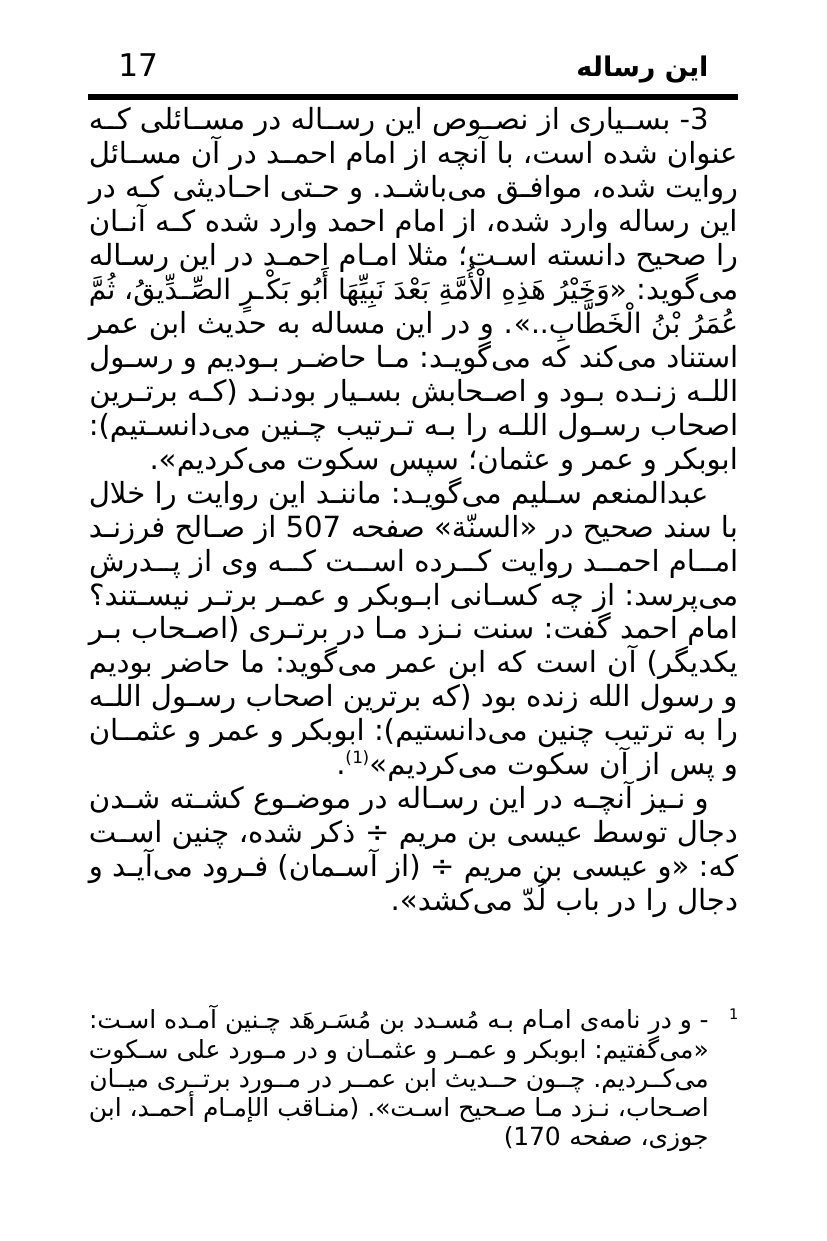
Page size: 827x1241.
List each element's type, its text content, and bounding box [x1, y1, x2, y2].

text و نیز آنچه در این رساله در موضوع کشته شدن دجال توسط عیسی بن مریم ÷ ذکر شده، چنین است که: «و عیسی بن مریم ÷ (از آسمان) فرود می‌آید و دجال را در باب لُدّ می‌کشد». [89, 782, 738, 917]
text 3- بسیاری از نصوص این رساله در مسائلی که عنوان شده است، با آنچه از امام احمد در آن مسائل روایت شده، موافق می‌باشد. و حتی احادیثی که در این رساله وارد شده، از امام احمد وارد شده که آنان را صحیح دانسته است؛ مثلا امام احمد در این رساله می‌گوید: «وَخَيْرُ هَذِهِ الْأُمَّةِ بَعْدَ نَبِيِّهَا أَبُو بَكْرٍ الصِّدِّيقُ، ثُمَّ عُمَرُ بْنُ الْخَطَّابِ..». و در این مساله به حدیث ابن عمر استناد می‌کند که می‌گوید: ما حاضر بودیم و رسول الله زنده بود و اصحابش بسیار بودند (که برترین اصحاب رسول الله را به ترتیب چنین می‌دانستیم): ابوبکر و عمر و عثمان؛ سپس سکوت می‌کردیم». [89, 102, 738, 476]
text عبدالمنعم سلیم می‌گوید: مانند این روایت را خلال با سند صحیح در «السنّة» صفحه 507 از صالح فرزند امام احمد روایت کرده است که وی از پدرش می‌پرسد: از چه کسانی ابوبکر و عمر برتر نیستند؟ امام احمد گفت: سنت نزد ما در برتری (اصحاب بر یکدیگر) آن است که ابن عمر می‌گوید: ما حاضر بودیم و رسول الله زنده بود (که برترین اصحاب رسول الله را به ترتیب چنین می‌دانستیم): ابوبکر و عمر و عثمان و پس از آن سکوت می‌کردیم»(). [89, 476, 738, 782]
